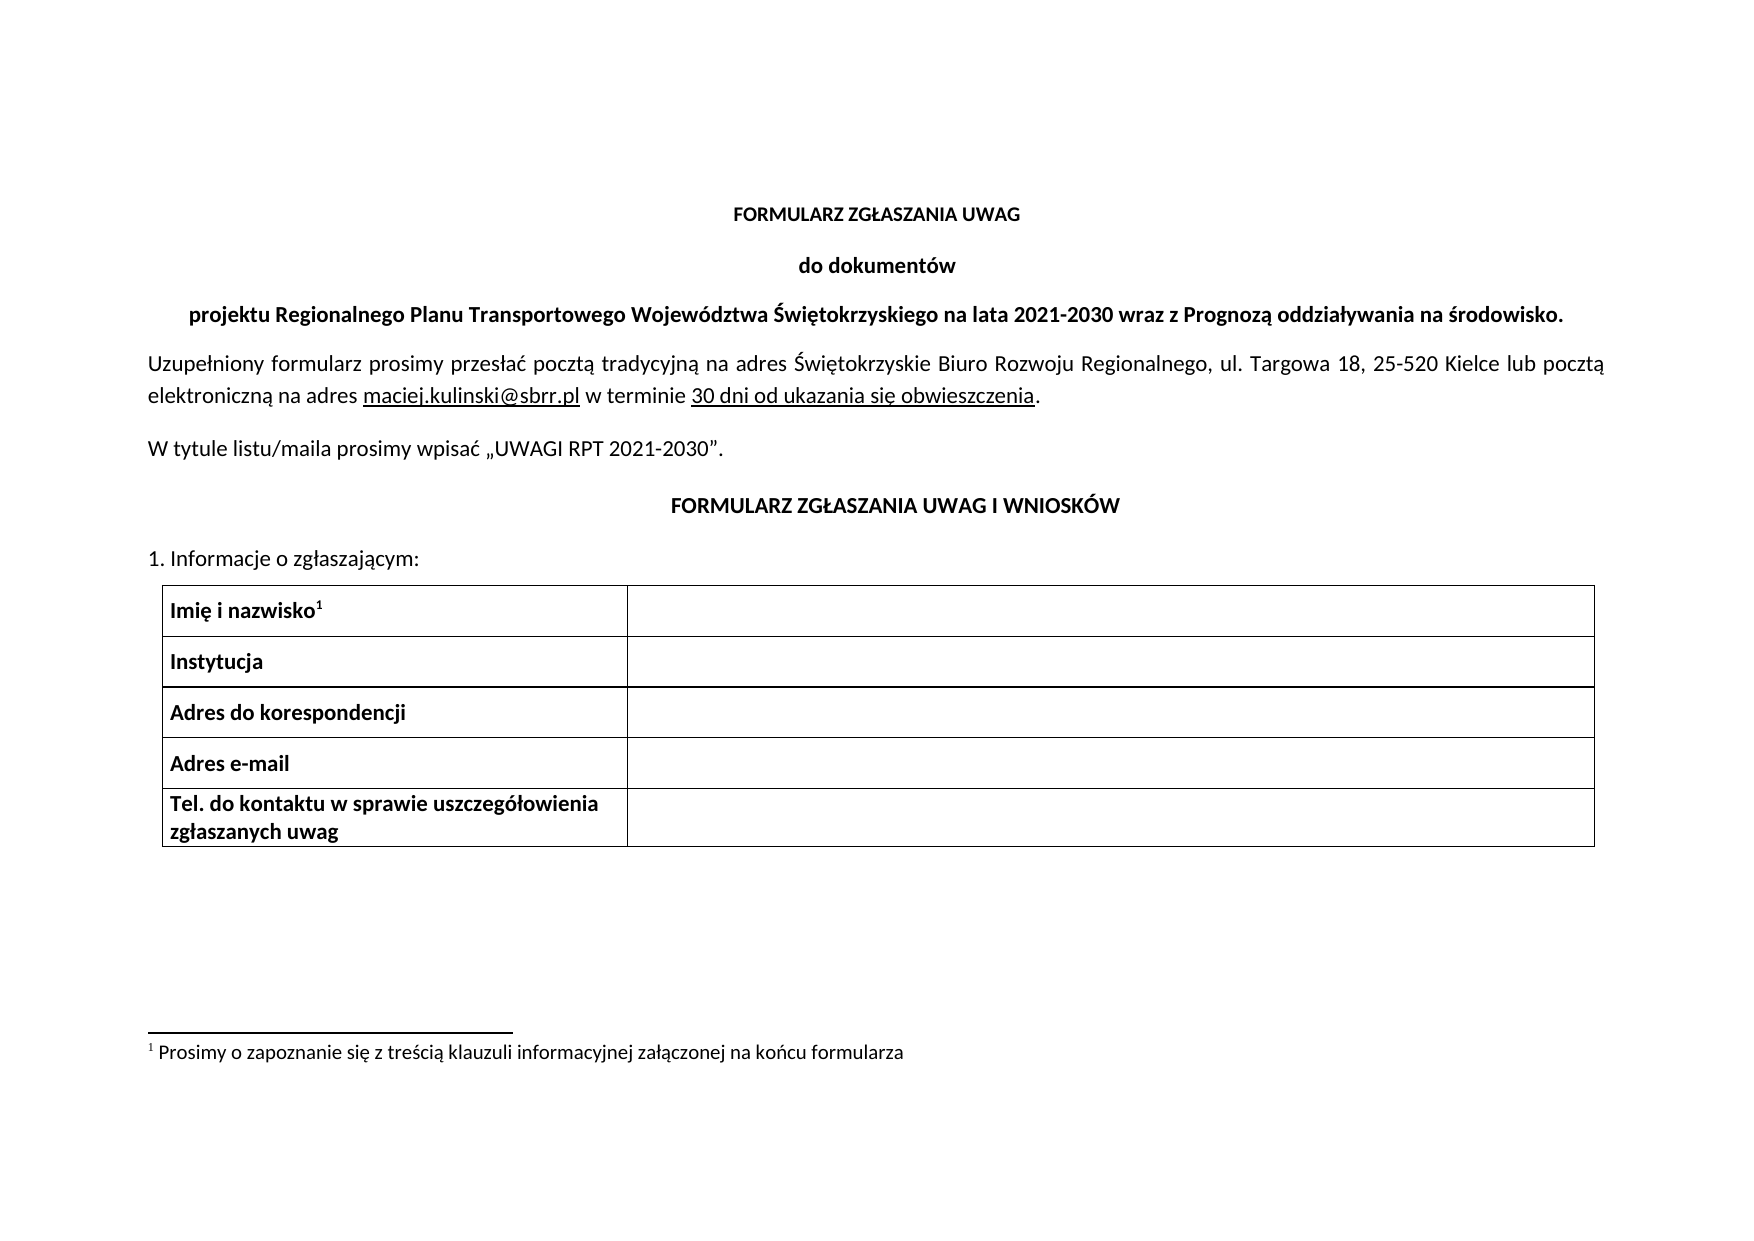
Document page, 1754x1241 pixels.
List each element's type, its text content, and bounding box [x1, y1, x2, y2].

table_cell Instytucja [163, 637, 627, 686]
table_header [628, 586, 1594, 636]
text do dokumentów [148, 251, 1606, 279]
text Uzupełniony formularz prosimy przesłać pocztą tradycyjną na adres Świętokrzyskie Biuro Rozwoju Regionalnego, ul. Targowa 18, 25-520 Kielce lub pocztą elektroniczną na adres maciej.kulinski@sbrr.pl w terminie 30 dni od ukazania się obwieszczenia. [148, 349, 1606, 409]
text projektu Regionalnego Planu Transportowego Województwa Świętokrzyskiego na lata 2021-2030 wraz z Prognozą oddziaływania na środowisko. [148, 300, 1606, 328]
table_cell [628, 637, 1594, 686]
table_cell [628, 688, 1594, 737]
table_header Imię i nazwisko [163, 586, 627, 636]
table_cell Adres e-mail [163, 738, 627, 788]
text W tytule listu/maila prosimy wpisać „UWAGI RPT 2021-2030”. [148, 434, 1606, 462]
table_cell [628, 738, 1594, 788]
table_cell [628, 789, 1594, 846]
text FORMULARZ ZGŁASZANIA UWAG [148, 201, 1606, 226]
table_cell Adres do korespondencji [163, 688, 627, 737]
table_cell Tel. do kontaktu w sprawie uszczegółowienia zgłaszanych uwag [163, 789, 627, 846]
text FORMULARZ ZGŁASZANIA UWAG I WNIOSKÓW [148, 491, 1606, 519]
text 1. Informacje o zgłaszającym: [148, 544, 1606, 572]
